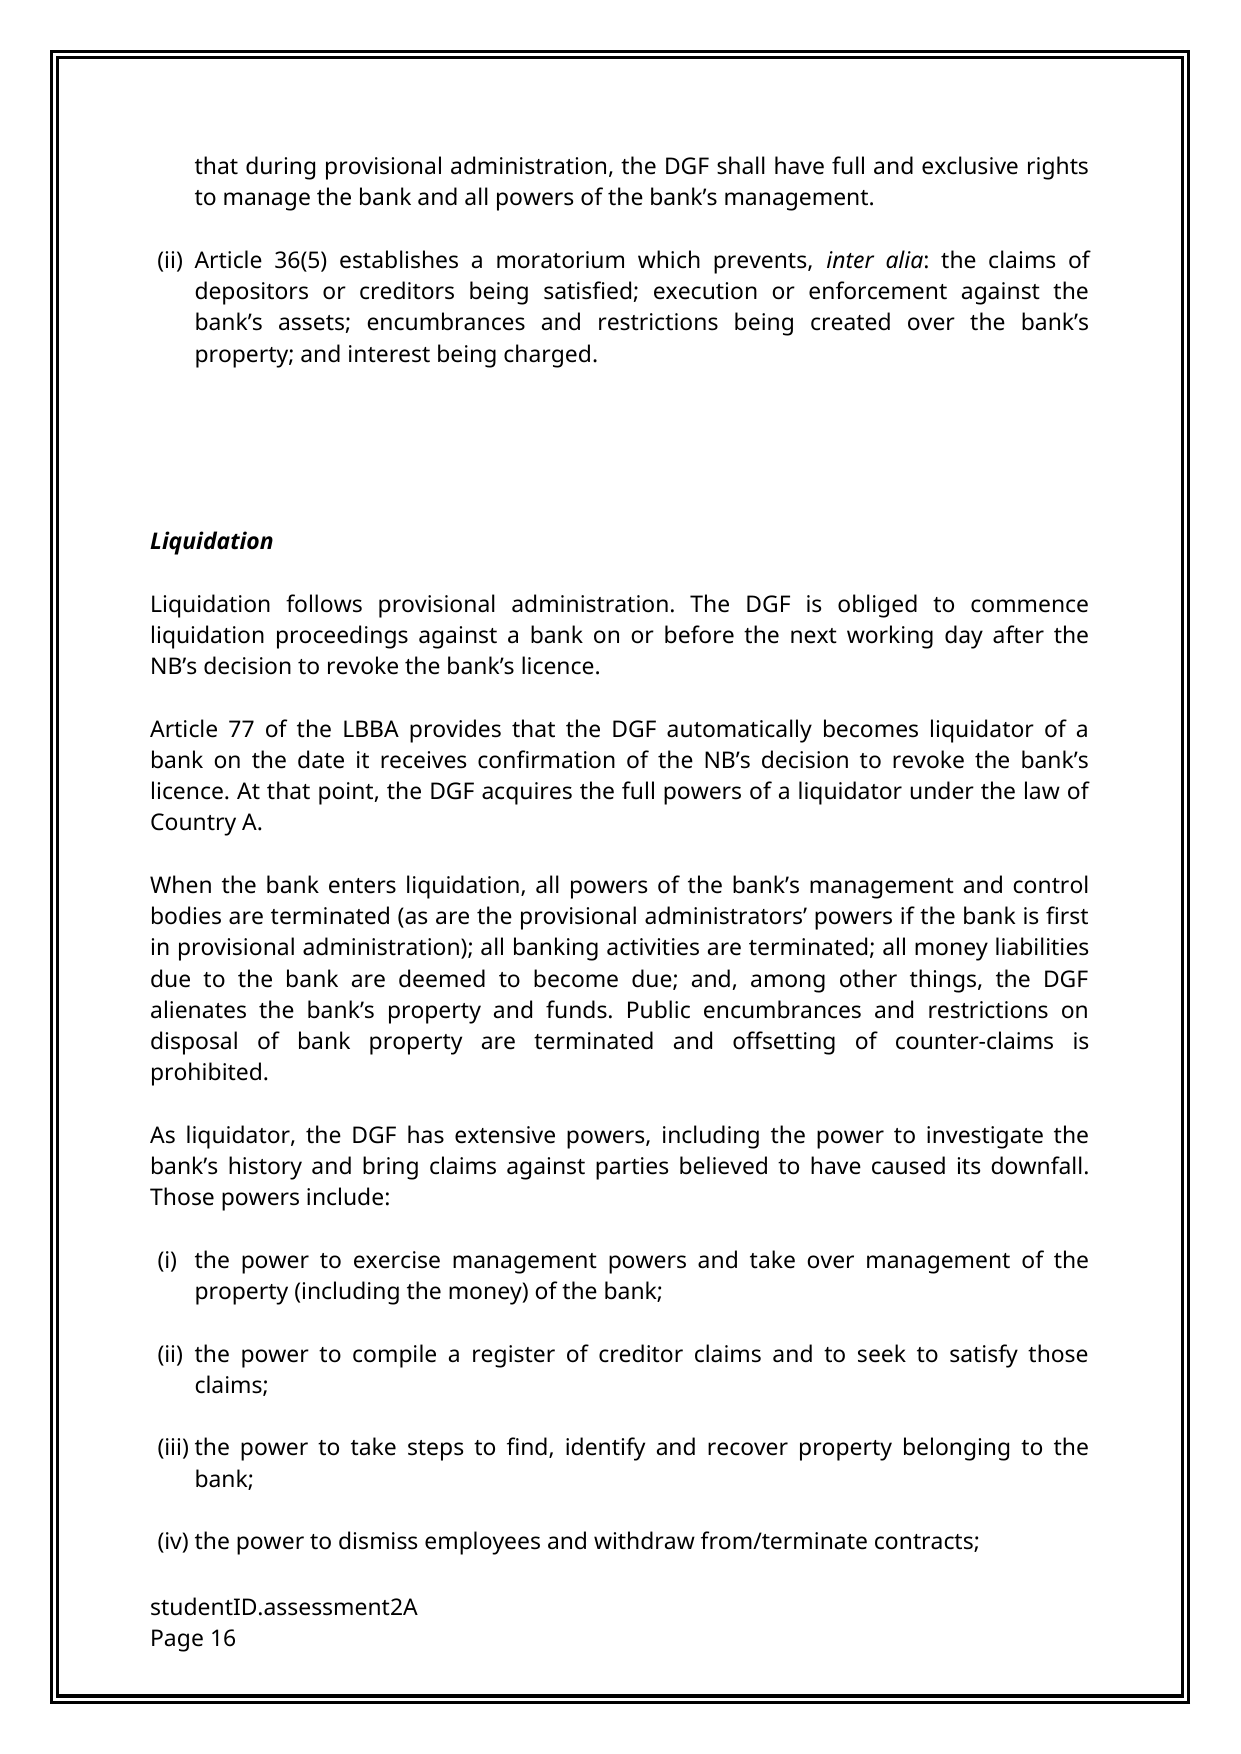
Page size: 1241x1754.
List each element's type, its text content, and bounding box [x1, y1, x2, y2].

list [157, 150, 1090, 212]
text When the bank enters liquidation, all powers of the bank’s management and control bodies are terminated (as are the provisional administrators’ powers if the bank is first in provisional administration); all banking activities are terminated; all money liabilities due to the bank are deemed to become due; and, among other things, the DGF alienates the bank’s property and funds. Public encumbrances and restrictions on disposal of bank property are terminated and offsetting of counter-claims is prohibited. [150, 869, 1090, 1087]
text As liquidator, the DGF has extensive powers, including the power to investigate the bank’s history and bring claims against parties believed to have caused its downfall. Those powers include: [150, 1119, 1090, 1212]
text Liquidation follows provisional administration. The DGF is obliged to commence liquidation proceedings against a bank on or before the next working day after the NB’s decision to revoke the bank’s licence. [150, 587, 1090, 681]
list the power to take steps to find, identify and recover property belonging to the bank; [157, 1431, 1090, 1494]
text Article 77 of the LBBA provides that the DGF automatically becomes liquidator of a bank on the date it receives confirmation of the NB’s decision to revoke the bank’s licence. At that point, the DGF acquires the full powers of a liquidator under the law of Country A. [150, 712, 1090, 837]
list the power to dismiss employees and withdraw from/terminate contracts; [157, 1525, 1090, 1556]
list the power to exercise management powers and take over management of the property (including the money) of the bank; [157, 1244, 1090, 1306]
text Liquidation [150, 525, 1090, 556]
list Article 36(5) establishes a moratorium which prevents, inter alia: the claims of depositors or creditors being satisfied; execution or enforcement against the bank’s assets; encumbrances and restrictions being created over the bank’s property; and interest being charged. [157, 244, 1090, 369]
list the power to compile a register of creditor claims and to seek to satisfy those claims; [157, 1337, 1090, 1400]
